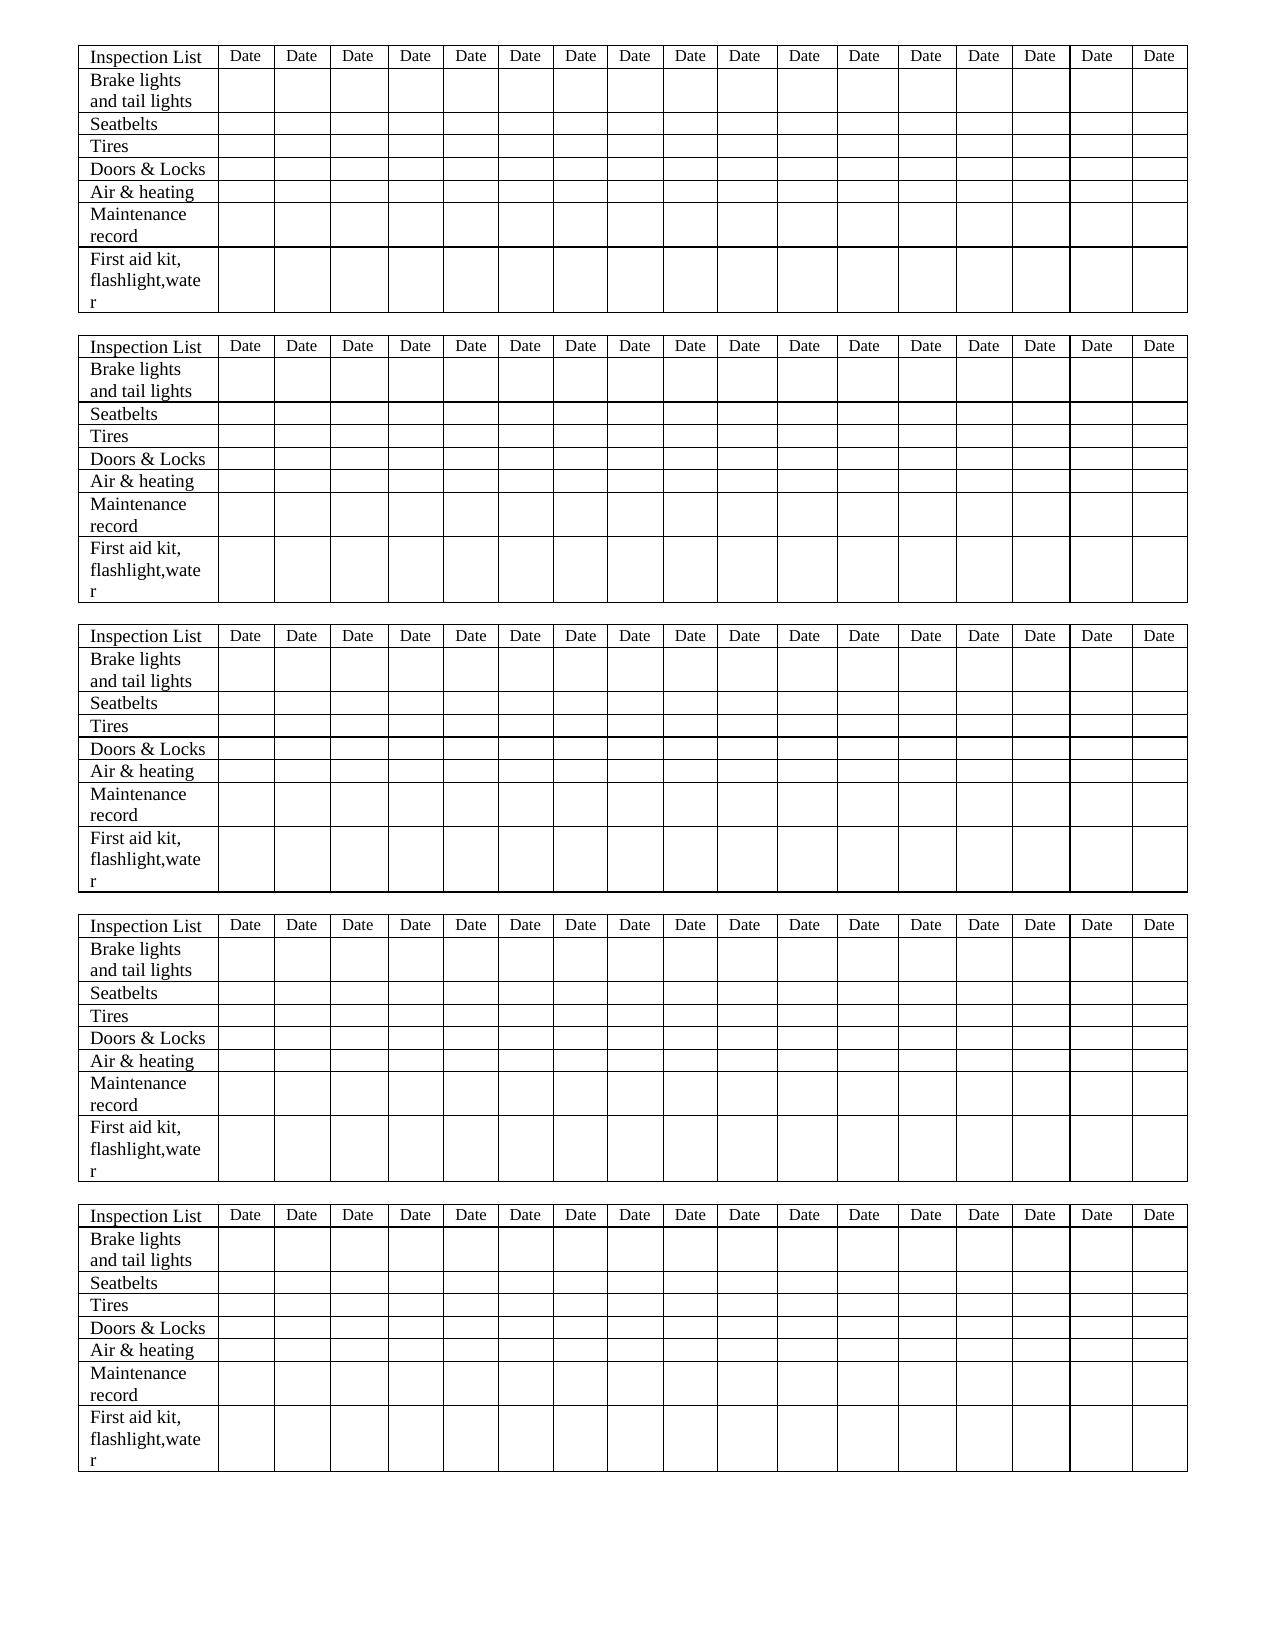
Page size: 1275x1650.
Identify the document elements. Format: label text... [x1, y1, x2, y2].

table_cell [1071, 692, 1132, 714]
table_header Date [275, 46, 330, 68]
table_cell [899, 783, 956, 826]
table_cell [957, 403, 1012, 424]
table_cell [664, 358, 717, 401]
table_header Date [608, 1205, 663, 1226]
table_cell [899, 181, 956, 202]
table_cell [275, 738, 330, 759]
table_cell [899, 1339, 956, 1361]
table_header Date [554, 915, 607, 937]
table_cell [554, 113, 607, 134]
table_cell [1013, 738, 1069, 759]
table_cell [1013, 493, 1069, 536]
table_header Date [718, 625, 777, 647]
table_cell [778, 537, 837, 602]
table_cell [957, 715, 1012, 736]
table_cell [957, 982, 1012, 1003]
table_cell [664, 1116, 717, 1181]
table_cell [219, 938, 274, 981]
table_cell [957, 425, 1012, 447]
table_cell [778, 470, 837, 492]
table_cell [1133, 493, 1187, 536]
table_header Date [1071, 1205, 1132, 1226]
table_cell [389, 358, 443, 401]
table_cell Doors & Locks [79, 448, 218, 469]
table_cell [275, 158, 330, 179]
table_cell [444, 158, 498, 179]
table_cell [899, 135, 956, 157]
table_cell [1133, 715, 1187, 736]
table_cell [1071, 1339, 1132, 1361]
table_cell [718, 248, 777, 312]
table_cell [957, 1005, 1012, 1026]
table_cell [1013, 1362, 1069, 1405]
table_cell [1133, 1027, 1187, 1049]
table_header Date [1013, 336, 1069, 357]
table_cell [1133, 827, 1187, 891]
table_cell [1013, 1116, 1069, 1181]
table_cell [1013, 1228, 1069, 1271]
table_cell [778, 448, 837, 469]
table_cell [718, 470, 777, 492]
table_cell [554, 135, 607, 157]
table_cell [778, 248, 837, 312]
table_cell [957, 493, 1012, 536]
table_cell [838, 493, 898, 536]
table_cell [838, 158, 898, 179]
table_cell [275, 1317, 330, 1338]
table_cell [664, 827, 717, 891]
table_cell [554, 738, 607, 759]
table_cell [444, 982, 498, 1003]
table_header Date [219, 915, 274, 937]
table_cell [499, 113, 553, 134]
table_header Date [219, 1205, 274, 1226]
table_cell [389, 827, 443, 891]
table_cell [718, 537, 777, 602]
table_cell [1071, 1027, 1132, 1049]
table_cell [664, 448, 717, 469]
table_cell [499, 1362, 553, 1405]
table_cell [389, 470, 443, 492]
table_cell [444, 1317, 498, 1338]
table_header Date [778, 46, 837, 68]
table_cell [838, 537, 898, 602]
table_cell [608, 1294, 663, 1316]
table_cell [608, 1027, 663, 1049]
table_cell [499, 69, 553, 112]
table_cell [1071, 448, 1132, 469]
table_header Date [1133, 915, 1187, 937]
table_cell [219, 1050, 274, 1071]
table_cell [275, 692, 330, 714]
table_cell [499, 715, 553, 736]
table_cell [838, 827, 898, 891]
table_cell [499, 425, 553, 447]
table_cell First aid kit, flashlight,water [79, 537, 218, 602]
table_cell Maintenance record [79, 1362, 218, 1405]
table_cell [331, 203, 388, 246]
table_cell [1071, 1116, 1132, 1181]
table_cell [331, 1362, 388, 1405]
table_cell [778, 1272, 837, 1293]
table_cell [1013, 113, 1069, 134]
table_cell [554, 1362, 607, 1405]
table_cell [957, 1317, 1012, 1338]
table_cell [838, 448, 898, 469]
table_cell [957, 1339, 1012, 1361]
table_cell [608, 358, 663, 401]
table_cell [275, 715, 330, 736]
table_cell [219, 760, 274, 782]
table_cell [499, 1339, 553, 1361]
table_cell [554, 1027, 607, 1049]
table_cell [838, 1050, 898, 1071]
table_cell [389, 181, 443, 202]
table_header Date [331, 1205, 388, 1226]
table_cell [554, 181, 607, 202]
table_cell [554, 982, 607, 1003]
table_cell [957, 113, 1012, 134]
table_cell [1071, 648, 1132, 691]
table_header Inspection List [79, 625, 218, 647]
table_cell Air & heating [79, 1050, 218, 1071]
table_cell [1071, 470, 1132, 492]
table_cell Tires [79, 715, 218, 736]
table_header Date [331, 915, 388, 937]
table_cell [664, 1339, 717, 1361]
table_header Date [275, 1205, 330, 1226]
table_cell [499, 1005, 553, 1026]
table_cell [1133, 1317, 1187, 1338]
table_cell [554, 1228, 607, 1271]
table_cell [1013, 448, 1069, 469]
table_cell [444, 1027, 498, 1049]
table_cell [499, 448, 553, 469]
table_cell [1133, 425, 1187, 447]
table_header Date [554, 1205, 607, 1226]
table_cell [1071, 1050, 1132, 1071]
table_cell [1071, 1005, 1132, 1026]
table_cell [1013, 1005, 1069, 1026]
table_cell [778, 760, 837, 782]
table_cell [389, 113, 443, 134]
table_cell [778, 403, 837, 424]
table_cell [957, 1294, 1012, 1316]
table_cell [444, 1362, 498, 1405]
table_cell [899, 1228, 956, 1271]
table_cell [331, 248, 388, 312]
table_header Date [331, 625, 388, 647]
table_cell [389, 692, 443, 714]
table_cell [554, 248, 607, 312]
table_cell [1013, 1272, 1069, 1293]
table_cell First aid kit, flashlight,water [79, 1116, 218, 1181]
table_cell [389, 738, 443, 759]
table_cell [554, 403, 607, 424]
table_cell [331, 113, 388, 134]
table_cell [331, 537, 388, 602]
table_cell [838, 425, 898, 447]
table_cell [718, 1406, 777, 1471]
table_cell [1071, 135, 1132, 157]
table_cell [838, 470, 898, 492]
table_cell [1071, 1072, 1132, 1115]
table_cell [1071, 113, 1132, 134]
table_cell [275, 1050, 330, 1071]
table_header Date [554, 336, 607, 357]
table_cell [331, 358, 388, 401]
table_cell [219, 1317, 274, 1338]
table_cell [389, 158, 443, 179]
table_cell [718, 1362, 777, 1405]
table_cell [1133, 470, 1187, 492]
table_cell First aid kit, flashlight,water [79, 827, 218, 891]
table_cell [1013, 1294, 1069, 1316]
table_cell [899, 938, 956, 981]
table_cell Brake lights and tail lights [79, 69, 218, 112]
table_cell [275, 982, 330, 1003]
table_cell [1071, 1406, 1132, 1471]
table_cell [778, 1294, 837, 1316]
table_cell [664, 203, 717, 246]
table_cell [331, 1116, 388, 1181]
table_cell [899, 425, 956, 447]
table_cell [664, 982, 717, 1003]
table_cell [444, 1339, 498, 1361]
table_cell [718, 1294, 777, 1316]
table_cell [444, 827, 498, 891]
table_cell [219, 493, 274, 536]
table_cell [389, 1294, 443, 1316]
table_cell [1133, 135, 1187, 157]
table_cell [331, 1339, 388, 1361]
table_cell [444, 113, 498, 134]
table_header Inspection List [79, 1205, 218, 1226]
table_cell [778, 827, 837, 891]
table_cell [499, 181, 553, 202]
table_cell [664, 113, 717, 134]
table_cell [718, 1317, 777, 1338]
table_cell [444, 181, 498, 202]
table_header Date [957, 46, 1012, 68]
table_header Date [389, 336, 443, 357]
table_cell [219, 982, 274, 1003]
table_cell [664, 783, 717, 826]
table_cell [444, 1116, 498, 1181]
table_header Date [778, 915, 837, 937]
table_header Date [1133, 625, 1187, 647]
table_cell Doors & Locks [79, 738, 218, 759]
table_cell [219, 1406, 274, 1471]
table_cell [1133, 783, 1187, 826]
table_cell [554, 1272, 607, 1293]
table_header Date [554, 46, 607, 68]
table_cell [899, 470, 956, 492]
table_cell Seatbelts [79, 1272, 218, 1293]
table_cell [718, 403, 777, 424]
table_cell [389, 203, 443, 246]
table_cell [275, 1027, 330, 1049]
table_cell [664, 1362, 717, 1405]
table_cell [957, 537, 1012, 602]
table_cell [1013, 1406, 1069, 1471]
table_cell [899, 69, 956, 112]
table_cell [554, 158, 607, 179]
table_cell [608, 470, 663, 492]
table_cell [389, 760, 443, 782]
table_cell Seatbelts [79, 113, 218, 134]
table_header Inspection List [79, 46, 218, 68]
table_cell [554, 493, 607, 536]
table_header Date [718, 336, 777, 357]
table_cell [608, 982, 663, 1003]
table_cell [1071, 760, 1132, 782]
table_cell [957, 448, 1012, 469]
table_cell [444, 493, 498, 536]
table_cell [838, 1005, 898, 1026]
table_header Date [1133, 46, 1187, 68]
table_cell [778, 1228, 837, 1271]
table_cell [499, 692, 553, 714]
table_cell [664, 1406, 717, 1471]
table_cell [957, 1050, 1012, 1071]
table_cell [608, 113, 663, 134]
table_cell [778, 181, 837, 202]
table_cell [554, 470, 607, 492]
table_header Date [838, 46, 898, 68]
table_cell [608, 760, 663, 782]
table_cell [1133, 692, 1187, 714]
table_header Date [275, 915, 330, 937]
table_cell [1013, 692, 1069, 714]
table_cell [1013, 403, 1069, 424]
table_cell Tires [79, 1005, 218, 1026]
table_cell [219, 470, 274, 492]
table_cell [331, 69, 388, 112]
table_cell [219, 203, 274, 246]
table_cell [1133, 1406, 1187, 1471]
table_header Date [608, 336, 663, 357]
table_cell [1013, 648, 1069, 691]
table_cell [957, 135, 1012, 157]
table_header Date [899, 915, 956, 937]
table_cell [957, 1362, 1012, 1405]
table_cell [778, 69, 837, 112]
table_cell [838, 358, 898, 401]
table_cell [838, 938, 898, 981]
table_cell [275, 783, 330, 826]
table_cell [608, 938, 663, 981]
table_cell [1071, 69, 1132, 112]
table_cell [608, 692, 663, 714]
table_header Date [1013, 915, 1069, 937]
table_header Date [899, 625, 956, 647]
table_cell [718, 158, 777, 179]
table_cell [1133, 1228, 1187, 1271]
table_cell [499, 982, 553, 1003]
table_cell [957, 1072, 1012, 1115]
table_cell Tires [79, 135, 218, 157]
table_cell [389, 425, 443, 447]
table_header Inspection List [79, 336, 218, 357]
table_cell [838, 1116, 898, 1181]
table_cell [389, 1005, 443, 1026]
table_cell [1133, 1362, 1187, 1405]
table_cell [331, 783, 388, 826]
table_cell [554, 1072, 607, 1115]
table_cell [718, 1005, 777, 1026]
table_cell [838, 1406, 898, 1471]
table_cell [838, 1272, 898, 1293]
table_cell Maintenance record [79, 783, 218, 826]
table_cell [957, 1272, 1012, 1293]
table_cell [275, 1294, 330, 1316]
table_cell [664, 938, 717, 981]
table_cell [608, 783, 663, 826]
table_header Date [275, 336, 330, 357]
table_cell [275, 403, 330, 424]
table_cell [444, 738, 498, 759]
table_cell Air & heating [79, 1339, 218, 1361]
table_cell [899, 158, 956, 179]
table_cell [664, 69, 717, 112]
table_header Date [389, 625, 443, 647]
table_cell [499, 158, 553, 179]
table_cell [1133, 69, 1187, 112]
table_cell [1133, 760, 1187, 782]
table_cell [331, 982, 388, 1003]
table_header Date [444, 46, 498, 68]
table_cell [778, 692, 837, 714]
table_cell [331, 181, 388, 202]
table_cell [778, 1317, 837, 1338]
table_cell [499, 1406, 553, 1471]
table_cell [389, 1072, 443, 1115]
table_cell [331, 738, 388, 759]
table_header Date [1071, 915, 1132, 937]
table_cell [778, 648, 837, 691]
table_cell [331, 1005, 388, 1026]
table_cell [389, 537, 443, 602]
table_cell [718, 493, 777, 536]
table_cell [718, 1272, 777, 1293]
table_cell [389, 69, 443, 112]
table_cell [389, 783, 443, 826]
table_cell [444, 715, 498, 736]
table_cell [1133, 203, 1187, 246]
table_cell [1071, 1272, 1132, 1293]
table_cell [899, 760, 956, 782]
table_cell [1071, 403, 1132, 424]
table_cell [444, 69, 498, 112]
table_cell [1071, 738, 1132, 759]
table_cell [1013, 425, 1069, 447]
table_header Date [1071, 46, 1132, 68]
table_header Date [957, 625, 1012, 647]
table_cell [444, 248, 498, 312]
table_cell [219, 1294, 274, 1316]
table_cell [664, 493, 717, 536]
table_header Date [499, 1205, 553, 1226]
table_cell [499, 493, 553, 536]
table_cell [444, 470, 498, 492]
table_cell [1013, 1339, 1069, 1361]
table_cell [608, 1072, 663, 1115]
table_cell [608, 1050, 663, 1071]
table_header Date [1013, 46, 1069, 68]
table_cell [778, 358, 837, 401]
table_cell [838, 1339, 898, 1361]
table_cell [1133, 1050, 1187, 1071]
table_cell [957, 1116, 1012, 1181]
table_cell [275, 248, 330, 312]
table_cell [899, 648, 956, 691]
table_cell [778, 1406, 837, 1471]
table_cell [389, 1228, 443, 1271]
table_cell Air & heating [79, 760, 218, 782]
table_cell [608, 648, 663, 691]
table_cell [838, 113, 898, 134]
table_cell [554, 715, 607, 736]
table_cell [331, 938, 388, 981]
table_cell [1133, 403, 1187, 424]
table_cell [664, 403, 717, 424]
table_cell [275, 470, 330, 492]
table_header Date [1133, 336, 1187, 357]
table_cell [1013, 938, 1069, 981]
table_cell [957, 1228, 1012, 1271]
table_cell [1133, 1339, 1187, 1361]
table_cell [499, 1027, 553, 1049]
table_cell [718, 715, 777, 736]
table_cell [1133, 537, 1187, 602]
table_cell [608, 248, 663, 312]
table_cell [444, 783, 498, 826]
table_header Date [1013, 625, 1069, 647]
table_cell [331, 1272, 388, 1293]
table_cell Tires [79, 1294, 218, 1316]
table_cell [608, 1272, 663, 1293]
table_cell [1133, 1005, 1187, 1026]
table_cell [899, 248, 956, 312]
table_cell [275, 1072, 330, 1115]
table_cell [608, 1116, 663, 1181]
table_cell Doors & Locks [79, 158, 218, 179]
table_cell [275, 1116, 330, 1181]
table_cell [499, 248, 553, 312]
table_cell [718, 135, 777, 157]
table_cell [1013, 827, 1069, 891]
table_cell [219, 827, 274, 891]
table_cell [331, 493, 388, 536]
table_cell [957, 181, 1012, 202]
table_cell [554, 358, 607, 401]
table_cell Seatbelts [79, 982, 218, 1003]
table_cell [219, 1272, 274, 1293]
table_header Date [499, 336, 553, 357]
table_cell [608, 403, 663, 424]
table_cell [219, 69, 274, 112]
table_header Date [1013, 1205, 1069, 1226]
table_cell [838, 692, 898, 714]
table_cell [718, 827, 777, 891]
table_cell [718, 648, 777, 691]
table_cell Tires [79, 425, 218, 447]
table_cell [219, 1362, 274, 1405]
table_header Date [838, 915, 898, 937]
table_cell [331, 135, 388, 157]
table_cell [219, 1228, 274, 1271]
table_cell [389, 1339, 443, 1361]
table_cell [608, 738, 663, 759]
table_cell [275, 1228, 330, 1271]
table_cell [608, 493, 663, 536]
table_cell [499, 738, 553, 759]
table_cell [957, 69, 1012, 112]
table_cell [275, 1339, 330, 1361]
table_cell [219, 403, 274, 424]
table_cell [838, 1072, 898, 1115]
table_cell [718, 69, 777, 112]
table_header Date [499, 46, 553, 68]
table_cell [664, 158, 717, 179]
table_cell [1013, 1050, 1069, 1071]
table_cell [899, 982, 956, 1003]
table_cell [331, 158, 388, 179]
table_cell [331, 648, 388, 691]
table_cell [499, 470, 553, 492]
table_cell [608, 1339, 663, 1361]
table_cell [275, 1362, 330, 1405]
table_cell [389, 1116, 443, 1181]
table_cell [899, 1050, 956, 1071]
table_cell First aid kit, flashlight,water [79, 248, 218, 312]
table_cell [664, 135, 717, 157]
table_cell [664, 248, 717, 312]
table_cell [1071, 715, 1132, 736]
table_header Date [778, 336, 837, 357]
table_cell [838, 1294, 898, 1316]
table_cell [778, 783, 837, 826]
table_cell [718, 738, 777, 759]
table_cell [331, 1027, 388, 1049]
table_cell [554, 648, 607, 691]
table_cell [664, 738, 717, 759]
table_cell [718, 113, 777, 134]
table_cell Brake lights and tail lights [79, 1228, 218, 1271]
table_cell [219, 158, 274, 179]
table_cell [718, 181, 777, 202]
table_header Date [778, 1205, 837, 1226]
table_cell [778, 982, 837, 1003]
table_header Date [389, 915, 443, 937]
table_cell [1071, 1317, 1132, 1338]
table_cell [389, 135, 443, 157]
table_cell [499, 537, 553, 602]
table_cell Doors & Locks [79, 1027, 218, 1049]
table_cell [608, 1406, 663, 1471]
table_header Date [389, 46, 443, 68]
table_cell [554, 1406, 607, 1471]
table_cell [838, 783, 898, 826]
table_cell [444, 760, 498, 782]
table_cell [899, 1317, 956, 1338]
table_cell [1013, 783, 1069, 826]
table_cell [1071, 425, 1132, 447]
table_header Date [718, 1205, 777, 1226]
table_header Date [1071, 336, 1132, 357]
table_cell Air & heating [79, 181, 218, 202]
table_cell [331, 760, 388, 782]
table_header Date [1133, 1205, 1187, 1226]
table_cell [499, 938, 553, 981]
table_cell [331, 1294, 388, 1316]
table_cell [275, 425, 330, 447]
table_cell [1013, 358, 1069, 401]
table_cell [1013, 1072, 1069, 1115]
table_cell [1133, 1272, 1187, 1293]
table_cell [219, 448, 274, 469]
table_cell [899, 1027, 956, 1049]
table_cell [664, 1027, 717, 1049]
table_cell [608, 715, 663, 736]
table_cell Air & heating [79, 470, 218, 492]
table_cell [275, 135, 330, 157]
table_cell [219, 358, 274, 401]
table_cell Maintenance record [79, 1072, 218, 1115]
table_cell First aid kit, flashlight,water [79, 1406, 218, 1471]
table_cell [718, 783, 777, 826]
table_cell [957, 203, 1012, 246]
table_header Date [499, 625, 553, 647]
table_cell [899, 1116, 956, 1181]
table_cell [899, 1272, 956, 1293]
table_cell [389, 1317, 443, 1338]
table_cell [899, 113, 956, 134]
table_cell [608, 827, 663, 891]
table_header Date [957, 336, 1012, 357]
table_cell Brake lights and tail lights [79, 358, 218, 401]
table_cell [778, 203, 837, 246]
table_cell [608, 1362, 663, 1405]
table_cell [718, 982, 777, 1003]
table_cell [1071, 248, 1132, 312]
table_cell [838, 1317, 898, 1338]
table_cell [331, 1317, 388, 1338]
table_header Date [219, 625, 274, 647]
table_cell [957, 760, 1012, 782]
table_cell [275, 448, 330, 469]
table_cell [778, 113, 837, 134]
table_cell [664, 181, 717, 202]
table_cell [1071, 1294, 1132, 1316]
table_cell [899, 493, 956, 536]
table_cell [718, 938, 777, 981]
table_cell [1071, 537, 1132, 602]
table_header Date [778, 625, 837, 647]
table_cell [219, 1005, 274, 1026]
table_cell [664, 1072, 717, 1115]
table_cell [1013, 1027, 1069, 1049]
table_cell [608, 1317, 663, 1338]
table_cell [1071, 181, 1132, 202]
table_cell [389, 1027, 443, 1049]
table_cell Seatbelts [79, 403, 218, 424]
table_cell [664, 1317, 717, 1338]
table_cell [778, 1005, 837, 1026]
table_cell [554, 69, 607, 112]
table_cell [957, 158, 1012, 179]
table_cell [664, 1294, 717, 1316]
table_cell [1013, 248, 1069, 312]
table_cell [718, 1339, 777, 1361]
table_cell [957, 1027, 1012, 1049]
table_header Date [664, 625, 717, 647]
table_cell [899, 1072, 956, 1115]
table_cell [778, 425, 837, 447]
table_cell [554, 783, 607, 826]
table_cell [219, 537, 274, 602]
table_cell [444, 425, 498, 447]
table_cell [1133, 113, 1187, 134]
table_cell [331, 1072, 388, 1115]
table_cell [331, 827, 388, 891]
table_header Date [608, 915, 663, 937]
table_cell [664, 648, 717, 691]
table_cell [444, 537, 498, 602]
table_cell [389, 448, 443, 469]
table_cell [219, 783, 274, 826]
table_cell [275, 537, 330, 602]
table_cell [838, 403, 898, 424]
table_header Date [664, 1205, 717, 1226]
table_cell [608, 448, 663, 469]
table_cell [444, 648, 498, 691]
table_cell [1071, 982, 1132, 1003]
table_cell [554, 1339, 607, 1361]
table_cell [219, 1072, 274, 1115]
table_cell [957, 358, 1012, 401]
table_cell [778, 715, 837, 736]
table_cell [444, 1272, 498, 1293]
table_cell [554, 827, 607, 891]
table_cell [899, 203, 956, 246]
table_cell [899, 1005, 956, 1026]
table_cell [1013, 982, 1069, 1003]
table_cell [389, 1406, 443, 1471]
table_cell [957, 938, 1012, 981]
table_cell [1133, 982, 1187, 1003]
table_cell [444, 1050, 498, 1071]
table_cell [275, 760, 330, 782]
table_header Date [331, 336, 388, 357]
table_cell [718, 425, 777, 447]
table_cell [838, 248, 898, 312]
table_cell [899, 827, 956, 891]
table_cell [219, 425, 274, 447]
table_cell Maintenance record [79, 493, 218, 536]
table_cell [554, 1294, 607, 1316]
table_cell [554, 537, 607, 602]
table_cell Seatbelts [79, 692, 218, 714]
table_header Date [219, 46, 274, 68]
table_cell [1133, 448, 1187, 469]
table_cell [389, 938, 443, 981]
table_cell [664, 1050, 717, 1071]
table_header Date [554, 625, 607, 647]
table_cell [389, 403, 443, 424]
table_cell [1071, 158, 1132, 179]
table_header Date [444, 625, 498, 647]
table_cell Brake lights and tail lights [79, 938, 218, 981]
table_cell [444, 692, 498, 714]
table_cell [219, 1116, 274, 1181]
table_cell [499, 203, 553, 246]
table_cell [444, 135, 498, 157]
table_header Date [957, 1205, 1012, 1226]
table_cell [1071, 493, 1132, 536]
table_cell [664, 1005, 717, 1026]
table_cell [1013, 135, 1069, 157]
table_cell [778, 158, 837, 179]
table_cell [718, 1072, 777, 1115]
table_cell [957, 248, 1012, 312]
table_cell [444, 1294, 498, 1316]
table_cell [957, 648, 1012, 691]
table_cell [219, 135, 274, 157]
table_cell [499, 1272, 553, 1293]
table_cell [219, 692, 274, 714]
table_header Date [1071, 625, 1132, 647]
table_cell [499, 648, 553, 691]
table_cell [718, 1027, 777, 1049]
table_cell [957, 827, 1012, 891]
table_cell [957, 470, 1012, 492]
table_cell [899, 715, 956, 736]
table_cell [554, 938, 607, 981]
table_cell [1071, 783, 1132, 826]
table_cell [389, 248, 443, 312]
table_cell [664, 1272, 717, 1293]
table_cell [275, 1272, 330, 1293]
table_cell [554, 1317, 607, 1338]
table_cell [1133, 1072, 1187, 1115]
table_cell [444, 1406, 498, 1471]
table_cell [718, 1116, 777, 1181]
table_cell [1133, 248, 1187, 312]
table_header Date [718, 915, 777, 937]
table_cell [899, 403, 956, 424]
table_cell [1071, 827, 1132, 891]
table_cell [331, 448, 388, 469]
table_cell [275, 358, 330, 401]
table_cell [899, 692, 956, 714]
table_header Date [444, 336, 498, 357]
table_cell [1013, 69, 1069, 112]
table_cell [331, 470, 388, 492]
table_header Date [899, 336, 956, 357]
table_cell [554, 203, 607, 246]
table_cell [608, 537, 663, 602]
table_cell [389, 1050, 443, 1071]
table_cell Maintenance record [79, 203, 218, 246]
table_cell [718, 1228, 777, 1271]
table_cell [957, 738, 1012, 759]
table_cell [899, 1406, 956, 1471]
table_cell [608, 425, 663, 447]
table_cell [664, 760, 717, 782]
table_cell [1013, 760, 1069, 782]
table_cell [444, 403, 498, 424]
table_cell [838, 760, 898, 782]
table_cell [838, 69, 898, 112]
table_cell [838, 738, 898, 759]
table_cell [219, 181, 274, 202]
table_cell [499, 1116, 553, 1181]
table_cell [219, 113, 274, 134]
table_cell Brake lights and tail lights [79, 648, 218, 691]
table_cell [331, 715, 388, 736]
table_cell Doors & Locks [79, 1317, 218, 1338]
table_cell [1013, 158, 1069, 179]
table_header Date [664, 915, 717, 937]
table_cell [275, 938, 330, 981]
table_cell [1133, 648, 1187, 691]
table_cell [778, 1027, 837, 1049]
table_cell [331, 403, 388, 424]
table_header Date [608, 46, 663, 68]
table_header Date [664, 46, 717, 68]
table_cell [444, 1005, 498, 1026]
table_cell [554, 692, 607, 714]
table_cell [1013, 470, 1069, 492]
table_header Date [838, 1205, 898, 1226]
table_cell [1133, 181, 1187, 202]
table_header Inspection List [79, 915, 218, 937]
table_cell [444, 938, 498, 981]
table_cell [778, 1339, 837, 1361]
table_cell [499, 827, 553, 891]
table_cell [899, 358, 956, 401]
table_cell [899, 1362, 956, 1405]
table_header Date [957, 915, 1012, 937]
table_cell [499, 135, 553, 157]
table_header Date [219, 336, 274, 357]
table_cell [664, 470, 717, 492]
table_cell [499, 1294, 553, 1316]
table_cell [219, 1339, 274, 1361]
table_cell [838, 1228, 898, 1271]
table_cell [389, 1362, 443, 1405]
table_cell [275, 181, 330, 202]
table_cell [275, 69, 330, 112]
table_cell [554, 1005, 607, 1026]
table_cell [444, 203, 498, 246]
table_cell [554, 448, 607, 469]
table_cell [1071, 938, 1132, 981]
table_header Date [664, 336, 717, 357]
table_cell [275, 1005, 330, 1026]
table_cell [957, 692, 1012, 714]
table_cell [1133, 358, 1187, 401]
table_cell [664, 715, 717, 736]
table_header Date [608, 625, 663, 647]
table_cell [778, 938, 837, 981]
table_header Date [389, 1205, 443, 1226]
table_cell [664, 425, 717, 447]
table_cell [1071, 358, 1132, 401]
table_cell [275, 493, 330, 536]
table_cell [331, 692, 388, 714]
table_cell [331, 1050, 388, 1071]
table_cell [1013, 181, 1069, 202]
table_cell [778, 1072, 837, 1115]
table_cell [718, 760, 777, 782]
table_cell [444, 1072, 498, 1115]
table_cell [1133, 738, 1187, 759]
table_cell [957, 783, 1012, 826]
table_cell [778, 135, 837, 157]
table_cell [389, 982, 443, 1003]
table_cell [389, 648, 443, 691]
table_cell [778, 1362, 837, 1405]
table_cell [499, 403, 553, 424]
table_cell [718, 692, 777, 714]
table_cell [444, 1228, 498, 1271]
table_cell [957, 1406, 1012, 1471]
table_cell [219, 648, 274, 691]
table_cell [664, 537, 717, 602]
table_cell [664, 1228, 717, 1271]
table_cell [275, 113, 330, 134]
table_cell [718, 448, 777, 469]
table_cell [275, 1406, 330, 1471]
table_header Date [275, 625, 330, 647]
table_cell [331, 1228, 388, 1271]
table_cell [389, 715, 443, 736]
table_cell [554, 1050, 607, 1071]
table_cell [838, 715, 898, 736]
table_cell [778, 738, 837, 759]
table_cell [838, 1027, 898, 1049]
table_header Date [718, 46, 777, 68]
table_cell [499, 1072, 553, 1115]
table_cell [838, 181, 898, 202]
table_cell [275, 648, 330, 691]
table_cell [718, 1050, 777, 1071]
table_cell [1071, 1228, 1132, 1271]
table_cell [838, 135, 898, 157]
table_cell [1071, 1362, 1132, 1405]
table_cell [444, 358, 498, 401]
table_cell [718, 358, 777, 401]
table_cell [838, 203, 898, 246]
table_cell [1133, 938, 1187, 981]
table_cell [275, 827, 330, 891]
table_header Date [899, 46, 956, 68]
table_cell [899, 537, 956, 602]
table_cell [331, 1406, 388, 1471]
table_cell [499, 1228, 553, 1271]
table_cell [1013, 715, 1069, 736]
table_cell [389, 493, 443, 536]
table_cell [499, 1317, 553, 1338]
table_cell [608, 158, 663, 179]
table_cell [1013, 1317, 1069, 1338]
table_cell [1013, 203, 1069, 246]
table_header Date [331, 46, 388, 68]
table_cell [554, 760, 607, 782]
table_cell [1133, 1294, 1187, 1316]
table_cell [899, 448, 956, 469]
table_cell [778, 1116, 837, 1181]
table_cell [499, 1050, 553, 1071]
table_cell [664, 692, 717, 714]
table_cell [778, 1050, 837, 1071]
table_cell [1013, 537, 1069, 602]
table_cell [499, 358, 553, 401]
table_cell [608, 69, 663, 112]
table_header Date [444, 915, 498, 937]
table_cell [608, 181, 663, 202]
table_cell [838, 648, 898, 691]
table_header Date [444, 1205, 498, 1226]
table_cell [389, 1272, 443, 1293]
table_header Date [899, 1205, 956, 1226]
table_cell [608, 1005, 663, 1026]
table_header Date [838, 625, 898, 647]
table_cell [778, 493, 837, 536]
table_cell [331, 425, 388, 447]
table_cell [219, 715, 274, 736]
table_header Date [499, 915, 553, 937]
table_cell [275, 203, 330, 246]
table_cell [499, 783, 553, 826]
table_cell [608, 135, 663, 157]
table_cell [219, 1027, 274, 1049]
table_cell [1071, 203, 1132, 246]
table_cell [899, 1294, 956, 1316]
table_cell [838, 982, 898, 1003]
table_cell [718, 203, 777, 246]
table_cell [608, 203, 663, 246]
table_cell [608, 1228, 663, 1271]
table_header Date [838, 336, 898, 357]
table_cell [444, 448, 498, 469]
table_cell [554, 425, 607, 447]
table_cell [219, 248, 274, 312]
table_cell [1133, 158, 1187, 179]
table_cell [499, 760, 553, 782]
table_cell [554, 1116, 607, 1181]
table_cell [1133, 1116, 1187, 1181]
table_cell [899, 738, 956, 759]
table_cell [219, 738, 274, 759]
table_cell [838, 1362, 898, 1405]
